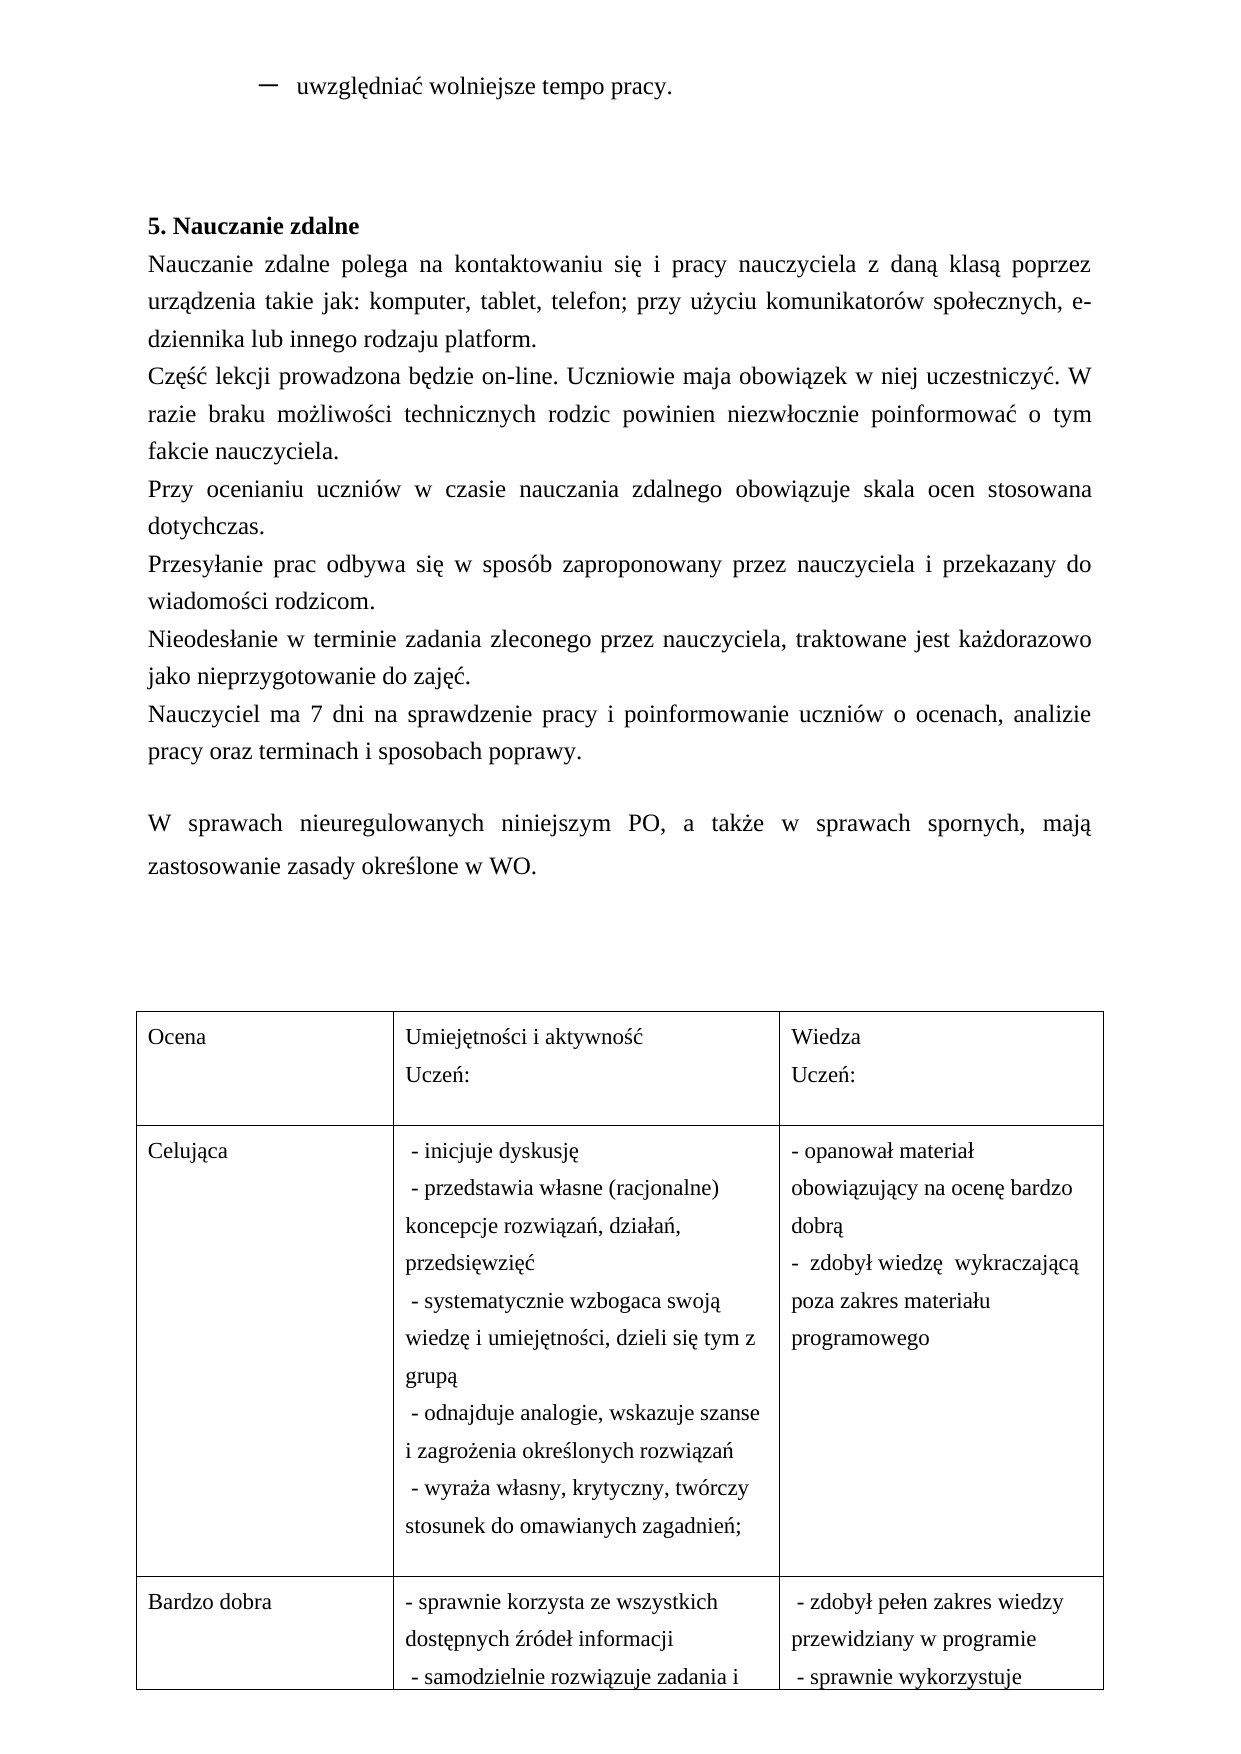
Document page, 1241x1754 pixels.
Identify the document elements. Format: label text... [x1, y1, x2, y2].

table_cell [394, 1577, 779, 1689]
text 5. Nauczanie zdalne [148, 203, 1093, 240]
text Nieodesłanie w terminie zadania zleconego przez nauczyciela, traktowane jest każdorazowo jako nieprzygotowanie do zajęć. [148, 615, 1093, 690]
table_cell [780, 1577, 1103, 1689]
text Przesyłanie prac odbywa się w sposób zaproponowany przez nauczyciela i przekazany do wiadomości rodzicom. [148, 540, 1093, 615]
table_cell - opanował materiał obowiązujący na ocenę bardzo dobrą - zdobył wiedzę wykraczającą poza zakres materiału programowego [780, 1126, 1103, 1576]
list uwzględniać wolniejsze tempo pracy. [259, 59, 1093, 102]
text Nauczyciel ma 7 dni na sprawdzenie pracy i poinformowanie uczniów o ocenach, analizie pracy oraz terminach i sposobach poprawy. [148, 690, 1093, 765]
text W sprawach nieuregulowanych niniejszym PO, a także w sprawach spornych, mają zastosowanie zasady określone w WO. [148, 808, 1093, 880]
table_header Umiejętności i aktywność Uczeń: [394, 1012, 779, 1124]
text Przy ocenianiu uczniów w czasie nauczania zdalnego obowiązuje skala ocen stosowana dotychczas. [148, 465, 1093, 540]
table_cell Bardzo dobra [137, 1577, 393, 1689]
text Część lekcji prowadzona będzie on-line. Uczniowie maja obowiązek w niej uczestniczyć. W razie braku możliwości technicznych rodzic powinien niezwłocznie poinformować o tym fakcie nauczyciela. [148, 353, 1093, 465]
table_header Wiedza Uczeń: [780, 1012, 1103, 1124]
table_cell - inicjuje dyskusję - przedstawia własne (racjonalne) koncepcje rozwiązań, działań, przedsięwzięć - systematycznie wzbogaca swoją wiedzę i umiejętności, dzieli się tym z grupą - odnajduje analogie, wskazuje szanse i zagrożenia określonych rozwiązań - wyraża własny, krytyczny, twórczy stosunek do omawianych zagadnień; [394, 1126, 779, 1576]
text Nauczanie zdalne polega na kontaktowaniu się i pracy nauczyciela z daną klasą poprzez urządzenia takie jak: komputer, tablet, telefon; przy użyciu komunikatorów społecznych, e-dziennika lub innego rodzaju platform. [148, 240, 1093, 353]
table_header Ocena [137, 1012, 393, 1124]
table_cell Celująca [137, 1126, 393, 1576]
